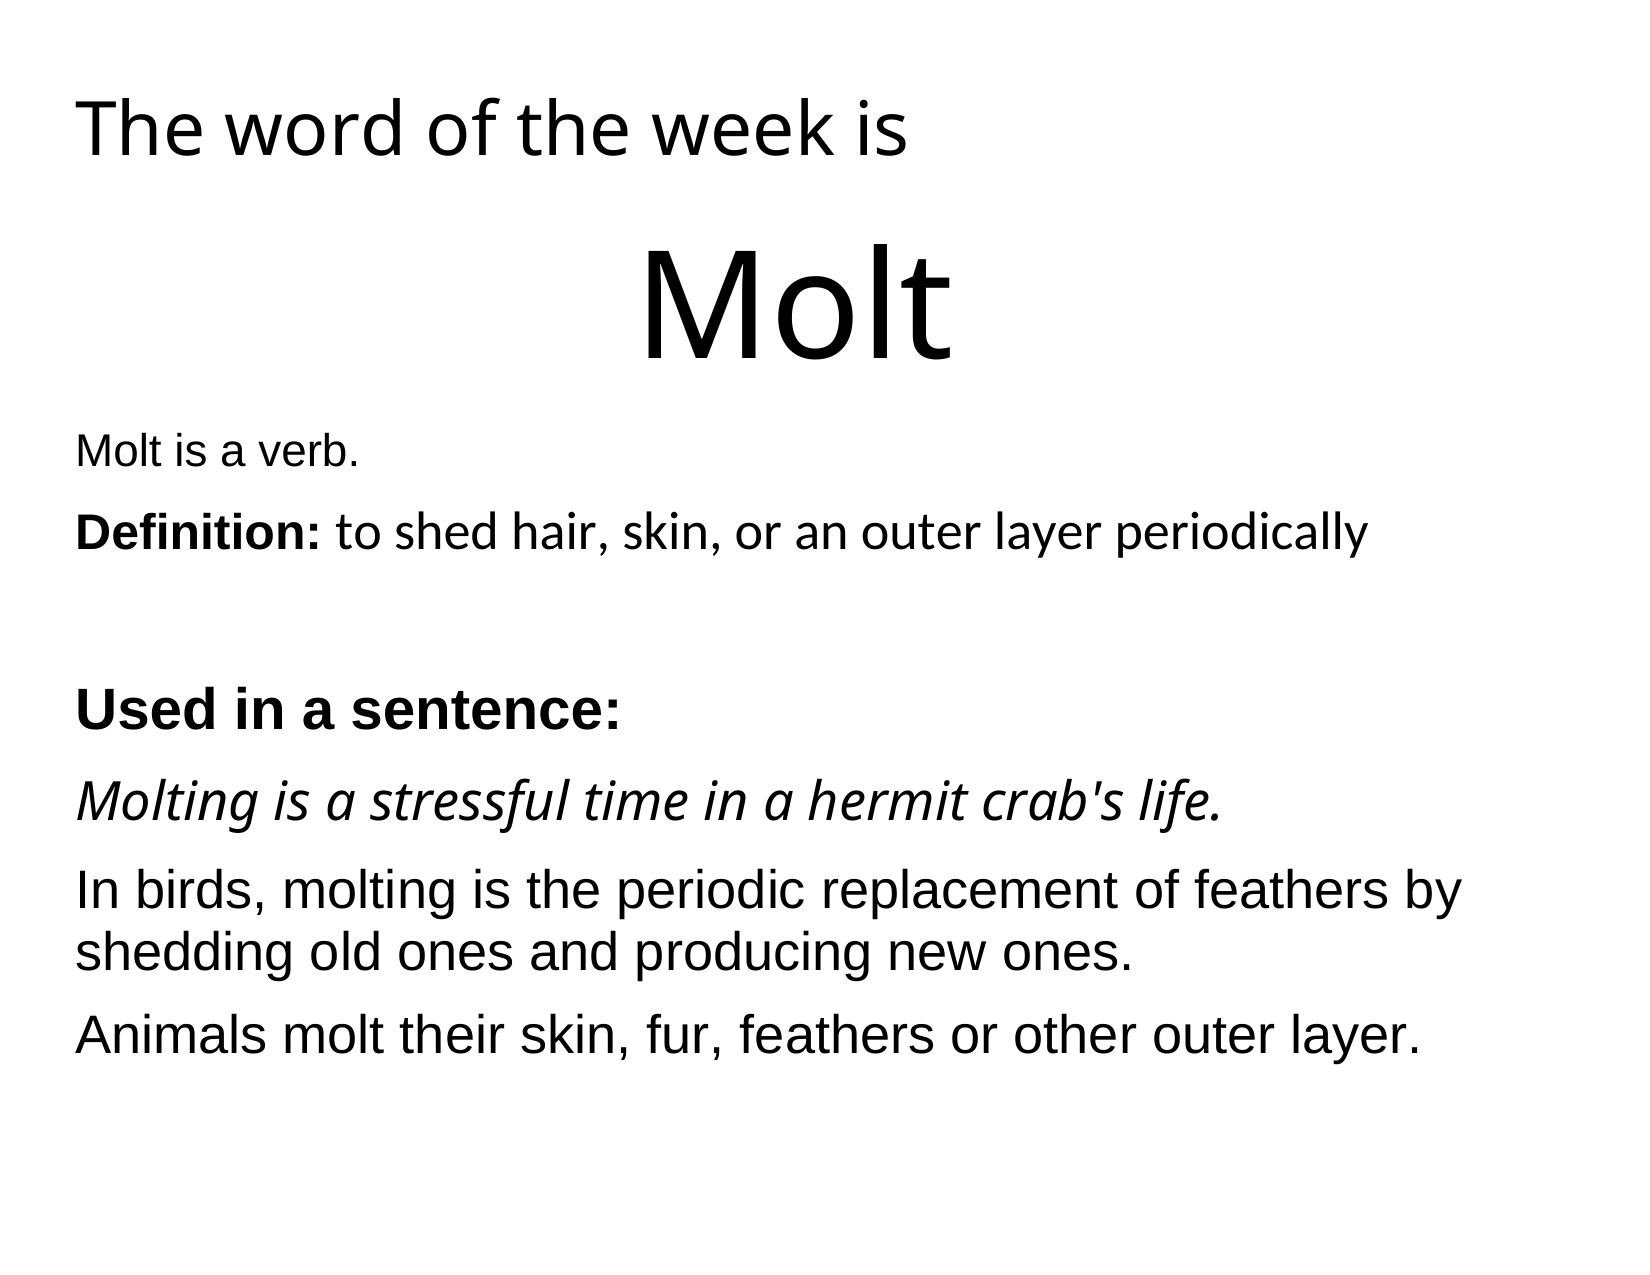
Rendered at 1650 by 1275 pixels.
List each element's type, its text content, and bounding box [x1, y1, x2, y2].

text Animals molt their skin, fur, feathers or other outer layer. [75, 1003, 1575, 1065]
text Definition: to shed hair, skin, or an outer layer periodically [75, 497, 1575, 563]
text Molting is a stressful time in a hermit crab's life. [75, 763, 1575, 837]
text Molt is a verb. [75, 423, 1575, 476]
text The word of the week is [75, 75, 1575, 177]
text Used in a sentence: [75, 675, 1575, 742]
text Molt [75, 198, 1575, 402]
text In birds, molting is the periodic replacement of feathers by shedding old ones and producing new ones. [75, 857, 1575, 982]
